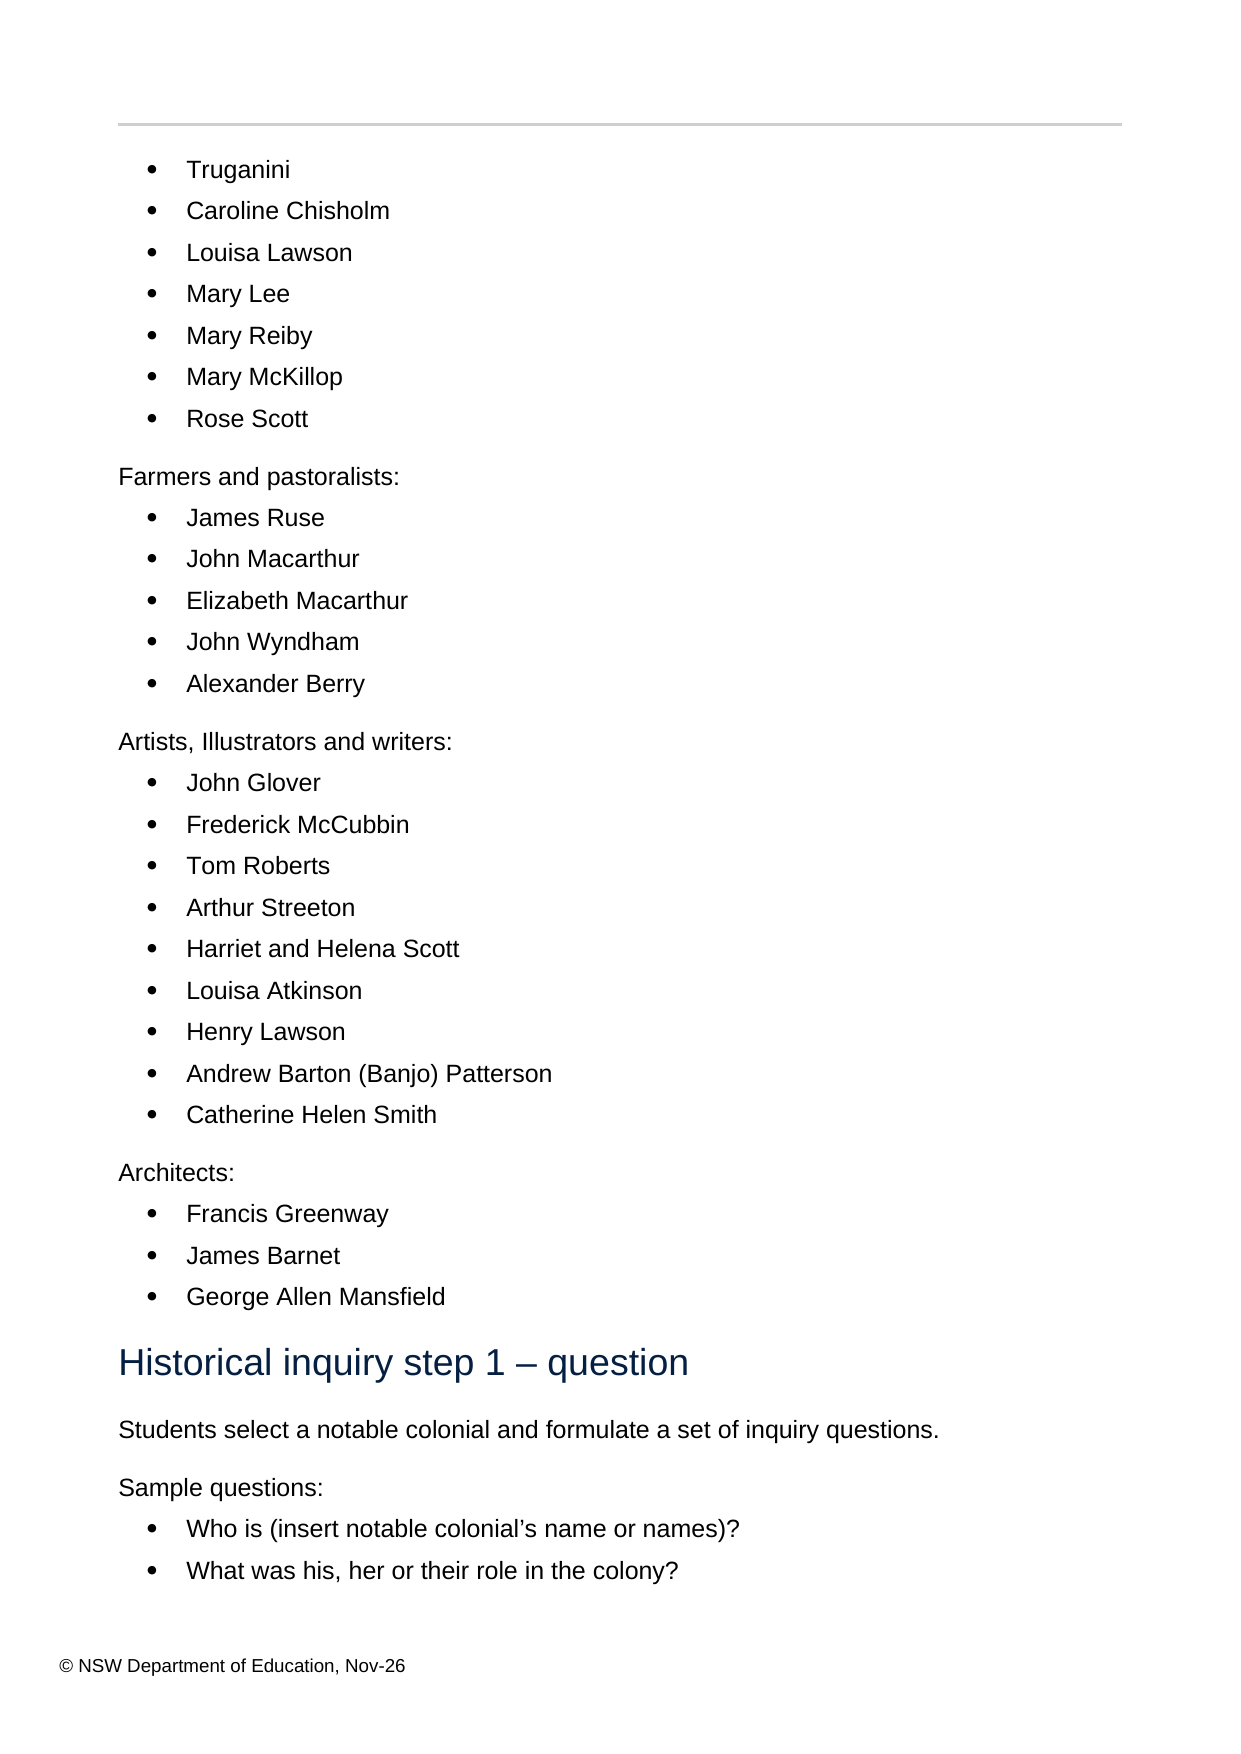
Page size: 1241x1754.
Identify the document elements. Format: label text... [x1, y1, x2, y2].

list Who is (insert notable colonial’s name or names)? [148, 1514, 1122, 1543]
list George Allen Mansfield [148, 1282, 1122, 1311]
text Farmers and pastoralists: [118, 462, 1122, 490]
list Arthur Streeton [148, 893, 1122, 922]
text Architects: [118, 1158, 1122, 1187]
list John Wyndham [148, 627, 1122, 656]
list Francis Greenway [148, 1199, 1122, 1228]
list Elizabeth Macarthur [148, 586, 1122, 615]
list Alexander Berry [148, 669, 1122, 698]
list James Ruse [148, 503, 1122, 532]
list Rose Scott [148, 403, 1122, 432]
text Artists, Illustrators and writers: [118, 727, 1122, 756]
list James Barnet [148, 1241, 1122, 1270]
list Catherine Helen Smith [148, 1100, 1122, 1129]
list Louisa Atkinson [148, 976, 1122, 1004]
list Mary McKillop [148, 362, 1122, 391]
text Students select a notable colonial and formulate a set of inquiry questions. [118, 1415, 1122, 1444]
list Tom Roberts [148, 851, 1122, 880]
list Harriet and Helena Scott [148, 934, 1122, 963]
list Mary Reiby [148, 321, 1122, 349]
list Henry Lawson [148, 1017, 1122, 1046]
list What was his, her or their role in the colony? [148, 1556, 1122, 1585]
text Sample questions: [118, 1473, 1122, 1502]
list Truganini [148, 155, 1122, 184]
list John Macarthur [148, 544, 1122, 573]
list Andrew Barton (Banjo) Patterson [148, 1058, 1122, 1087]
subtitle Historical inquiry step 1 – question [118, 1341, 1122, 1384]
list John Glover [148, 768, 1122, 797]
list Frederick McCubbin [148, 810, 1122, 839]
list Caroline Chisholm [148, 196, 1122, 225]
list Louisa Lawson [148, 238, 1122, 267]
list Mary Lee [148, 279, 1122, 308]
